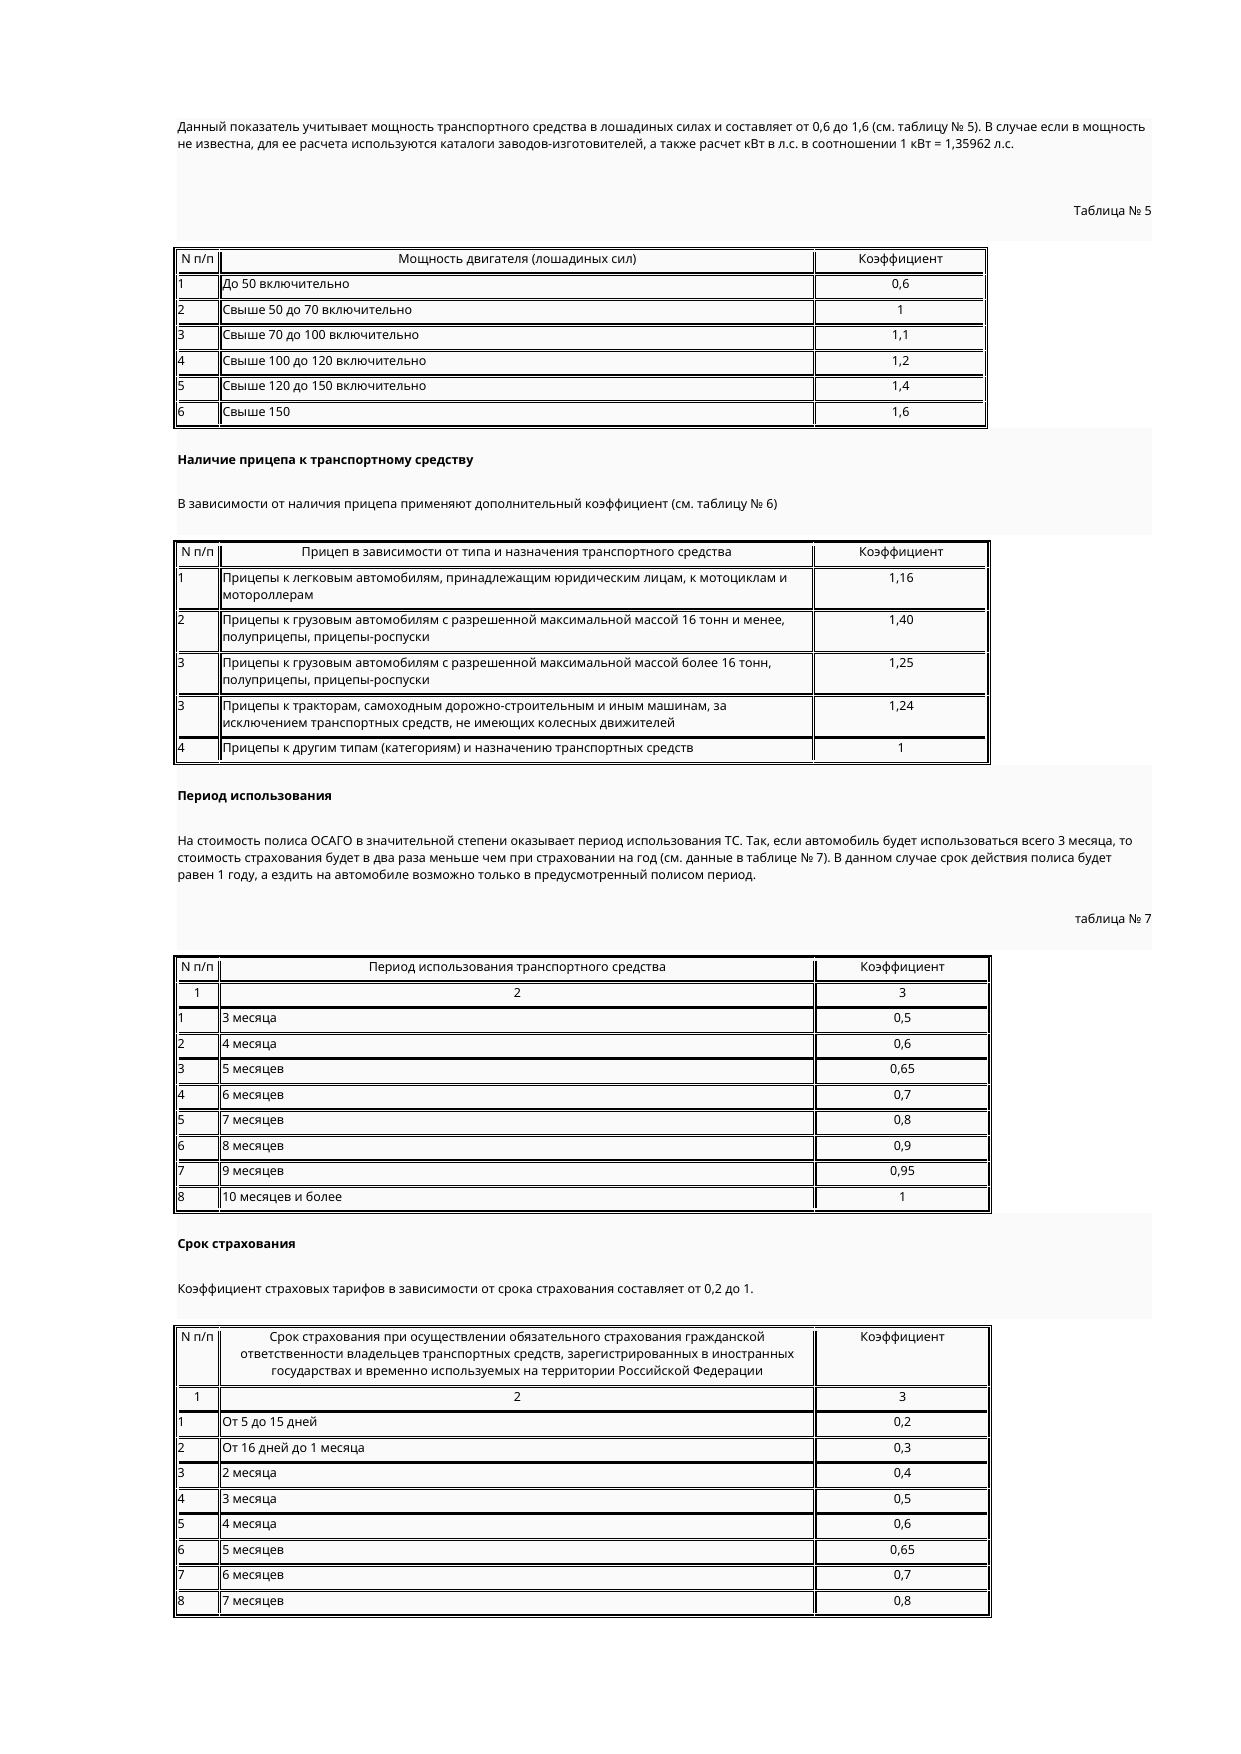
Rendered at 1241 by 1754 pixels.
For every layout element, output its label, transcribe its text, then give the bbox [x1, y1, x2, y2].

table_header N п/п [175, 248, 220, 272]
table_cell Прицепы к тракторам, самоходным дорожно-строительным и иным машинам, за исключением транспортных средств, не имеющих колесных движителей [222, 697, 812, 736]
table_cell 7 месяцев [221, 1112, 813, 1133]
text Коэффициент страховых тарифов в зависимости от срока страхования составляет от 0,2 до 1. [177, 1280, 1152, 1297]
table_cell 1,16 [814, 566, 989, 608]
text Период использования [177, 787, 1152, 804]
table_cell 4 [175, 349, 220, 374]
table_header Коэффициент [815, 958, 988, 980]
table_cell 1 [177, 1006, 218, 1031]
table_cell 7 [177, 1563, 218, 1589]
table_header Коэффициент [814, 543, 987, 566]
table_cell Прицепы к грузовым автомобилям с разрешенной максимальной массой 16 тонн и менее, полуприцепы, прицепы-роспуски [222, 612, 812, 651]
table_cell 4 месяца [221, 1035, 813, 1057]
table_cell 0,7 [817, 1083, 989, 1108]
table_cell 0,65 [817, 1057, 988, 1082]
table_cell 8 [177, 1185, 220, 1210]
table_cell Свыше 150 [220, 403, 815, 425]
table_cell 6 месяцев [221, 1567, 813, 1589]
table_cell 1 [177, 980, 218, 1006]
table_cell 0,95 [817, 1159, 989, 1184]
table_cell 1,6 [815, 400, 986, 425]
table_cell 0,4 [817, 1461, 988, 1487]
table_header Срок страхования при осуществлении обязательного страхования гражданской ответственности владельцев транспортных средств, зарегистрированных в иностранных государствах и временно используемых на территории Российской Федерации [220, 1326, 815, 1384]
table_cell 1,1 [816, 323, 985, 349]
table_cell 10 месяцев и более [220, 1185, 815, 1210]
table_cell 2 [177, 608, 218, 651]
table_cell 0,9 [817, 1134, 989, 1159]
table_cell 0,7 [817, 1563, 989, 1589]
table_cell 0,8 [815, 1589, 990, 1614]
table_cell До 50 включительно [222, 276, 813, 298]
table_cell 0,2 [817, 1410, 988, 1436]
table_cell 8 месяцев [221, 1137, 813, 1159]
table_cell 3 месяца [221, 1490, 813, 1512]
table_cell 3 [177, 323, 218, 349]
text таблица № 7 [177, 910, 1152, 927]
table_cell 0,5 [817, 1006, 988, 1031]
table_cell 1,4 [816, 374, 985, 400]
table_cell 5 месяцев [221, 1060, 813, 1082]
table_cell 2 месяца [221, 1464, 813, 1487]
table_cell 1,24 [815, 693, 988, 736]
table_cell 1 [177, 1410, 218, 1436]
table_cell 1 [815, 298, 986, 323]
table_cell 5 [177, 1108, 218, 1133]
table_cell Прицепы к другим типам (категориям) и назначению транспортных средств [220, 739, 813, 761]
table_header N п/п [177, 1328, 220, 1384]
text Наличие прицепа к транспортному средству [177, 451, 1152, 468]
table_cell 1 [815, 1185, 989, 1210]
text Данный показатель учитывает мощность транспортного средства в лошадиных силах и составляет от 0,6 до 1,6 (см. таблицу № 5). В случае если в мощность не известна, для ее расчета используются каталоги заводов-изготовителей, а также расчет кВт в л.с. в соотношении 1 кВт = 1,35962 л.с. [177, 118, 1152, 152]
table_header Мощность двигателя (лошадиных сил) [220, 250, 815, 272]
text Таблица № 5 [177, 202, 1152, 219]
table_cell 6 [175, 400, 220, 425]
table_cell От 5 до 15 дней [221, 1413, 813, 1436]
table_cell 7 [177, 1159, 218, 1184]
table_cell 2 [175, 298, 220, 323]
table_cell 1,40 [815, 608, 988, 651]
text На стоимость полиса ОСАГО в значительной степени оказывает период использования ТС. Так, если автомобиль будет использоваться всего 3 месяца, то стоимость страхования будет в два раза меньше чем при страховании на год (см. данные в таблице № 7). В данном случае срок действия полиса будет равен 1 году, а ездить на автомобиле возможно только в предусмотренный полисом период. [177, 832, 1152, 883]
text Срок страхования [177, 1236, 1152, 1253]
table_cell 3 [175, 651, 220, 693]
table_cell 2 [177, 1031, 218, 1057]
table_cell 4 [177, 1083, 218, 1108]
table_cell Прицепы к грузовым автомобилям с разрешенной максимальной массой более 16 тонн, полуприцепы, прицепы-роспуски [222, 654, 812, 693]
table_cell 9 месяцев [221, 1163, 813, 1184]
table_cell От 16 дней до 1 месяца [221, 1439, 813, 1461]
table_cell 2 [221, 1388, 813, 1410]
table_cell 1 [814, 736, 987, 761]
text В зависимости от наличия прицепа применяют дополнительный коэффициент (см. таблицу № 6) [177, 495, 1152, 512]
table_header Прицеп в зависимости от типа и назначения транспортного средства [220, 543, 813, 566]
table_header N п/п [177, 542, 220, 566]
table_cell 6 [177, 1134, 218, 1159]
table_cell 5 [177, 374, 218, 400]
table_cell 0,5 [815, 1487, 990, 1512]
table_cell 4 [177, 736, 220, 761]
table_header N п/п [177, 958, 220, 980]
table_cell Свыше 120 до 150 включительно [222, 378, 813, 400]
table_cell 1 [175, 566, 220, 608]
table_cell 4 месяца [221, 1515, 813, 1538]
table_cell 0,3 [815, 1436, 990, 1461]
table_header Коэффициент [815, 1328, 988, 1384]
table_cell 0,65 [815, 1538, 990, 1563]
table_cell 1 [177, 1385, 218, 1410]
table_header Период использования транспортного средства [220, 957, 815, 980]
table_cell 0,6 [816, 272, 985, 298]
table_cell Свыше 100 до 120 включительно [222, 352, 813, 374]
table_cell 1,2 [815, 349, 986, 374]
table_cell 5 [177, 1512, 218, 1538]
table_cell 3 [817, 1385, 989, 1410]
table_cell 0,8 [817, 1108, 989, 1133]
table_cell 0,6 [817, 1512, 988, 1538]
table_cell 2 [221, 984, 813, 1006]
table_cell 3 [177, 693, 218, 736]
table_cell 1 [177, 272, 218, 298]
table_cell 3 месяца [221, 1009, 813, 1031]
table_cell 6 месяцев [221, 1086, 813, 1108]
table_cell 3 [817, 980, 989, 1006]
table_cell 5 месяцев [221, 1541, 813, 1563]
table_cell 1,25 [814, 651, 989, 693]
table_header Коэффициент [815, 250, 985, 272]
table_cell 7 месяцев [220, 1589, 815, 1614]
table_cell 3 [177, 1057, 218, 1082]
table_cell Свыше 50 до 70 включительно [222, 301, 813, 323]
table_cell 3 [177, 1461, 218, 1487]
table_cell 8 [175, 1589, 220, 1614]
table_cell 0,6 [817, 1031, 989, 1057]
table_cell 2 [175, 1436, 220, 1461]
table_cell Прицепы к легковым автомобилям, принадлежащим юридическим лицам, к мотоциклам и мотороллерам [222, 569, 812, 608]
table_cell 6 [175, 1538, 220, 1563]
table_cell Свыше 70 до 100 включительно [222, 327, 813, 349]
table_cell 4 [175, 1487, 220, 1512]
